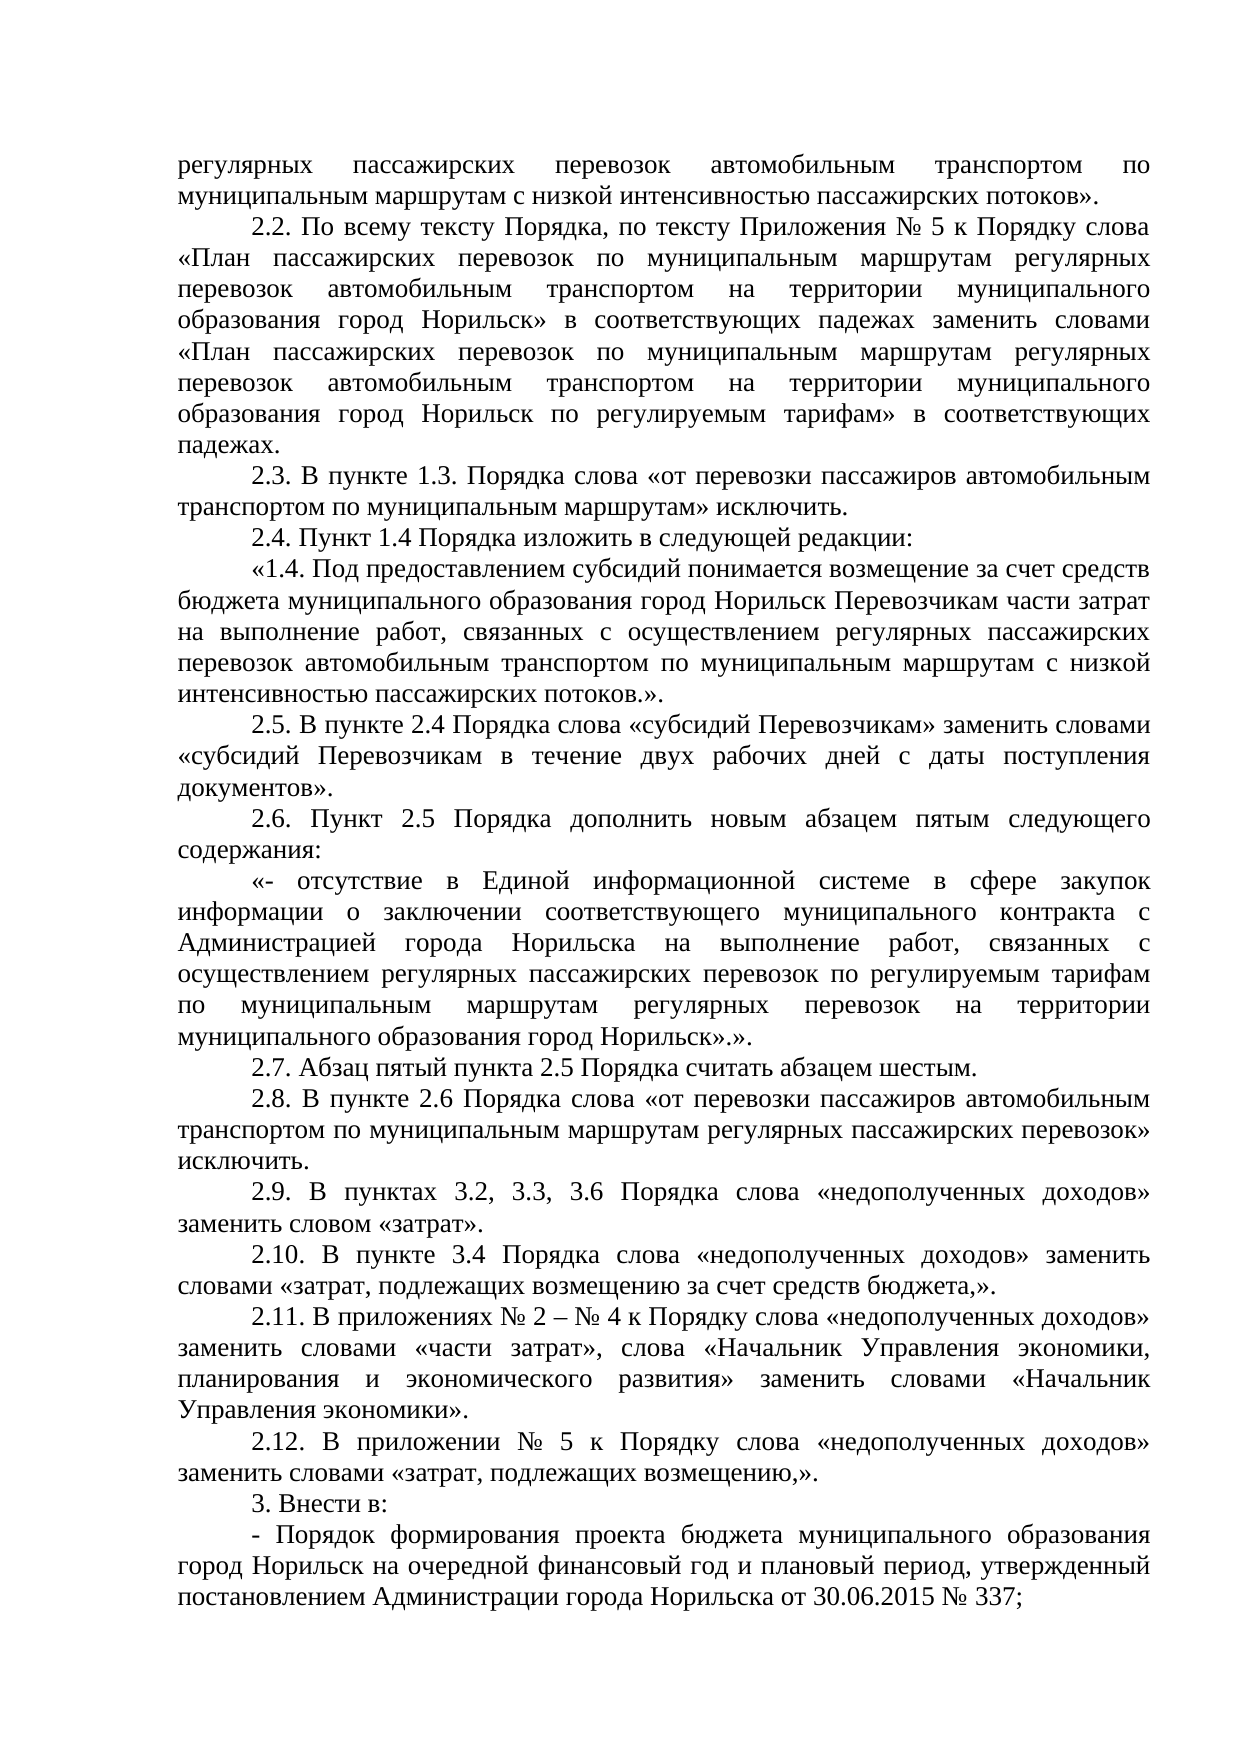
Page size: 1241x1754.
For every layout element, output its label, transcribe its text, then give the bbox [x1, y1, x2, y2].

text 3. Внести в: [177, 1487, 1152, 1518]
text 2.8. В пункте 2.6 Порядка слова «от перевозки пассажиров автомобильным транспортом по муниципальным маршрутам регулярных пассажирских перевозок» исключить. [177, 1082, 1152, 1176]
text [177, 148, 1152, 210]
text 2.12. В приложении № 5 к Порядку слова «недополученных доходов» заменить словами «затрат, подлежащих возмещению,». [177, 1425, 1152, 1487]
text «1.4. Под предоставлением субсидий понимается возмещение за счет средств бюджета муниципального образования город Норильск Перевозчикам части затрат на выполнение работ, связанных с осуществлением регулярных пассажирских перевозок автомобильным транспортом по муниципальным маршрутам с низкой интенсивностью пассажирских потоков.». [177, 553, 1152, 708]
text «- отсутствие в Единой информационной системе в сфере закупок информации о заключении соответствующего муниципального контракта с Администрацией города Норильска на выполнение работ, связанных с осуществлением регулярных пассажирских перевозок по регулируемым тарифам по муниципальным маршрутам регулярных перевозок на территории муниципального образования город Норильск».». [177, 864, 1152, 1051]
text 2.9. В пунктах 3.2, 3.3, 3.6 Порядка слова «недополученных доходов» заменить словом «затрат». [177, 1176, 1152, 1238]
text 2.7. Абзац пятый пункта 2.5 Порядка считать абзацем шестым. [177, 1051, 1152, 1082]
text - Порядок формирования проекта бюджета муниципального образования город Норильск на очередной финансовый год и плановый период, утвержденный постановлением Администрации города Норильска от 30.06.2015 № 337; [177, 1518, 1152, 1612]
text 2.6. Пункт 2.5 Порядка дополнить новым абзацем пятым следующего содержания: [177, 802, 1152, 864]
text 2.10. В пункте 3.4 Порядка слова «недополученных доходов» заменить словами «затрат, подлежащих возмещению за счет средств бюджета,». [177, 1238, 1152, 1300]
text 2.5. В пункте 2.4 Порядка слова «субсидий Перевозчикам» заменить словами «субсидий Перевозчикам в течение двух рабочих дней с даты поступления документов». [177, 708, 1152, 802]
text 2.11. В приложениях № 2 – № 4 к Порядку слова «недополученных доходов» заменить словами «части затрат», слова «Начальник Управления экономики, планирования и экономического развития» заменить словами «Начальник Управления экономики». [177, 1300, 1152, 1425]
text 2.2. По всему тексту Порядка, по тексту Приложения № 5 к Порядку слова «План пассажирских перевозок по муниципальным маршрутам регулярных перевозок автомобильным транспортом на территории муниципального образования город Норильск» в соответствующих падежах заменить словами «План пассажирских перевозок по муниципальным маршрутам регулярных перевозок автомобильным транспортом на территории муниципального образования город Норильск по регулируемым тарифам» в соответствующих падежах. [177, 210, 1152, 459]
text 2.4. Пункт 1.4 Порядка изложить в следующей редакции: [177, 521, 1152, 553]
text 2.3. В пункте 1.3. Порядка слова «от перевозки пассажиров автомобильным транспортом по муниципальным маршрутам» исключить. [177, 459, 1152, 521]
